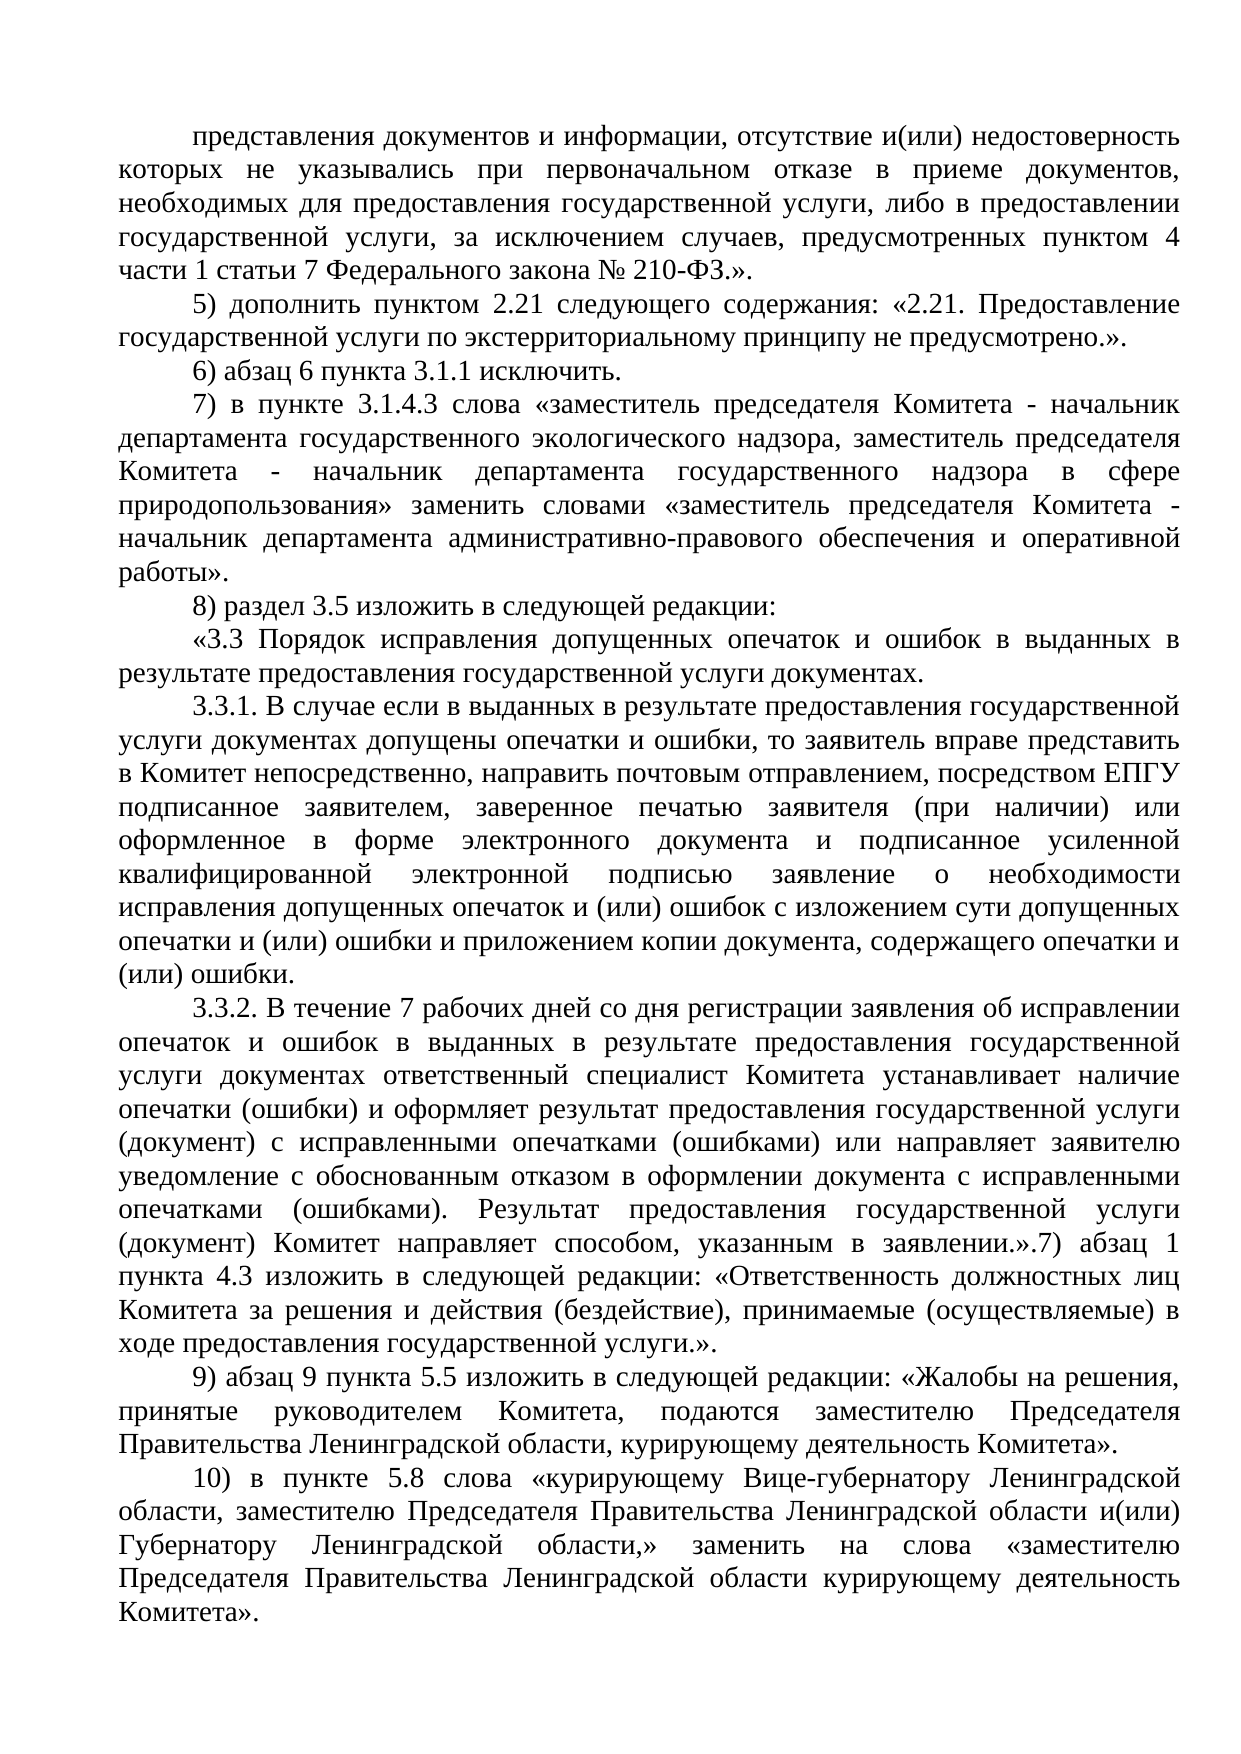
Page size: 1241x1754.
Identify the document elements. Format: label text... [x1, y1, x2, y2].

text «3.3 Порядок исправления допущенных опечаток и ошибок в выданных в результате предоставления государственной услуги документах. [118, 621, 1181, 688]
text представления документов и информации, отсутствие и(или) недостоверность которых не указывались при первоначальном отказе в приеме документов, необходимых для предоставления государственной услуги, либо в предоставлении государственной услуги, за исключением случаев, предусмотренных пунктом 4 части 1 статьи 7 Федерального закона № 210-ФЗ.». [118, 118, 1181, 286]
text 5) дополнить пунктом 2.21 следующего содержания: «2.21. Предоставление государственной услуги по экстерриториальному принципу не предусмотрено.». [118, 286, 1181, 353]
text 8) раздел 3.5 изложить в следующей редакции: [118, 588, 1181, 621]
text 10) в пункте 5.8 слова «курирующему Вице-губернатору Ленинградской области, заместителю Председателя Правительства Ленинградской области и(или) Губернатору Ленинградской области,» заменить на слова «заместителю Председателя Правительства Ленинградской области курирующему деятельность Комитета». [118, 1460, 1181, 1627]
text 7) в пункте 3.1.4.3 слова «заместитель председателя Комитета - начальник департамента государственного экологического надзора, заместитель председателя Комитета - начальник департамента государственного надзора в сфере природопользования» заменить словами «заместитель председателя Комитета - начальник департамента административно-правового обеспечения и оперативной работы». [118, 386, 1181, 588]
text 6) абзац 6 пункта 3.1.1 исключить. [118, 353, 1181, 386]
text 3.3.2. В течение 7 рабочих дней со дня регистрации заявления об исправлении опечаток и ошибок в выданных в результате предоставления государственной услуги документах ответственный специалист Комитета устанавливает наличие опечатки (ошибки) и оформляет результат предоставления государственной услуги (документ) с исправленными опечатками (ошибками) или направляет заявителю уведомление с обоснованным отказом в оформлении документа с исправленными опечатками (ошибками). Результат предоставления государственной услуги (документ) Комитет направляет способом, указанным в заявлении.».7) абзац 1 пункта 4.3 изложить в следующей редакции: «Ответственность должностных лиц Комитета за решения и действия (бездействие), принимаемые (осуществляемые) в ходе предоставления государственной услуги.». [118, 990, 1181, 1359]
text 3.3.1. В случае если в выданных в результате предоставления государственной услуги документах допущены опечатки и ошибки, то заявитель вправе представить в Комитет непосредственно, направить почтовым отправлением, посредством ЕПГУ подписанное заявителем, заверенное печатью заявителя (при наличии) или оформленное в форме электронного документа и подписанное усиленной квалифицированной электронной подписью заявление о необходимости исправления допущенных опечаток и (или) ошибок с изложением сути допущенных опечатки и (или) ошибки и приложением копии документа, содержащего опечатки и (или) ошибки. [118, 688, 1181, 990]
text 9) абзац 9 пункта 5.5 изложить в следующей редакции: «Жалобы на решения, принятые руководителем Комитета, подаются заместителю Председателя Правительства Ленинградской области, курирующему деятельность Комитета». [118, 1359, 1181, 1460]
